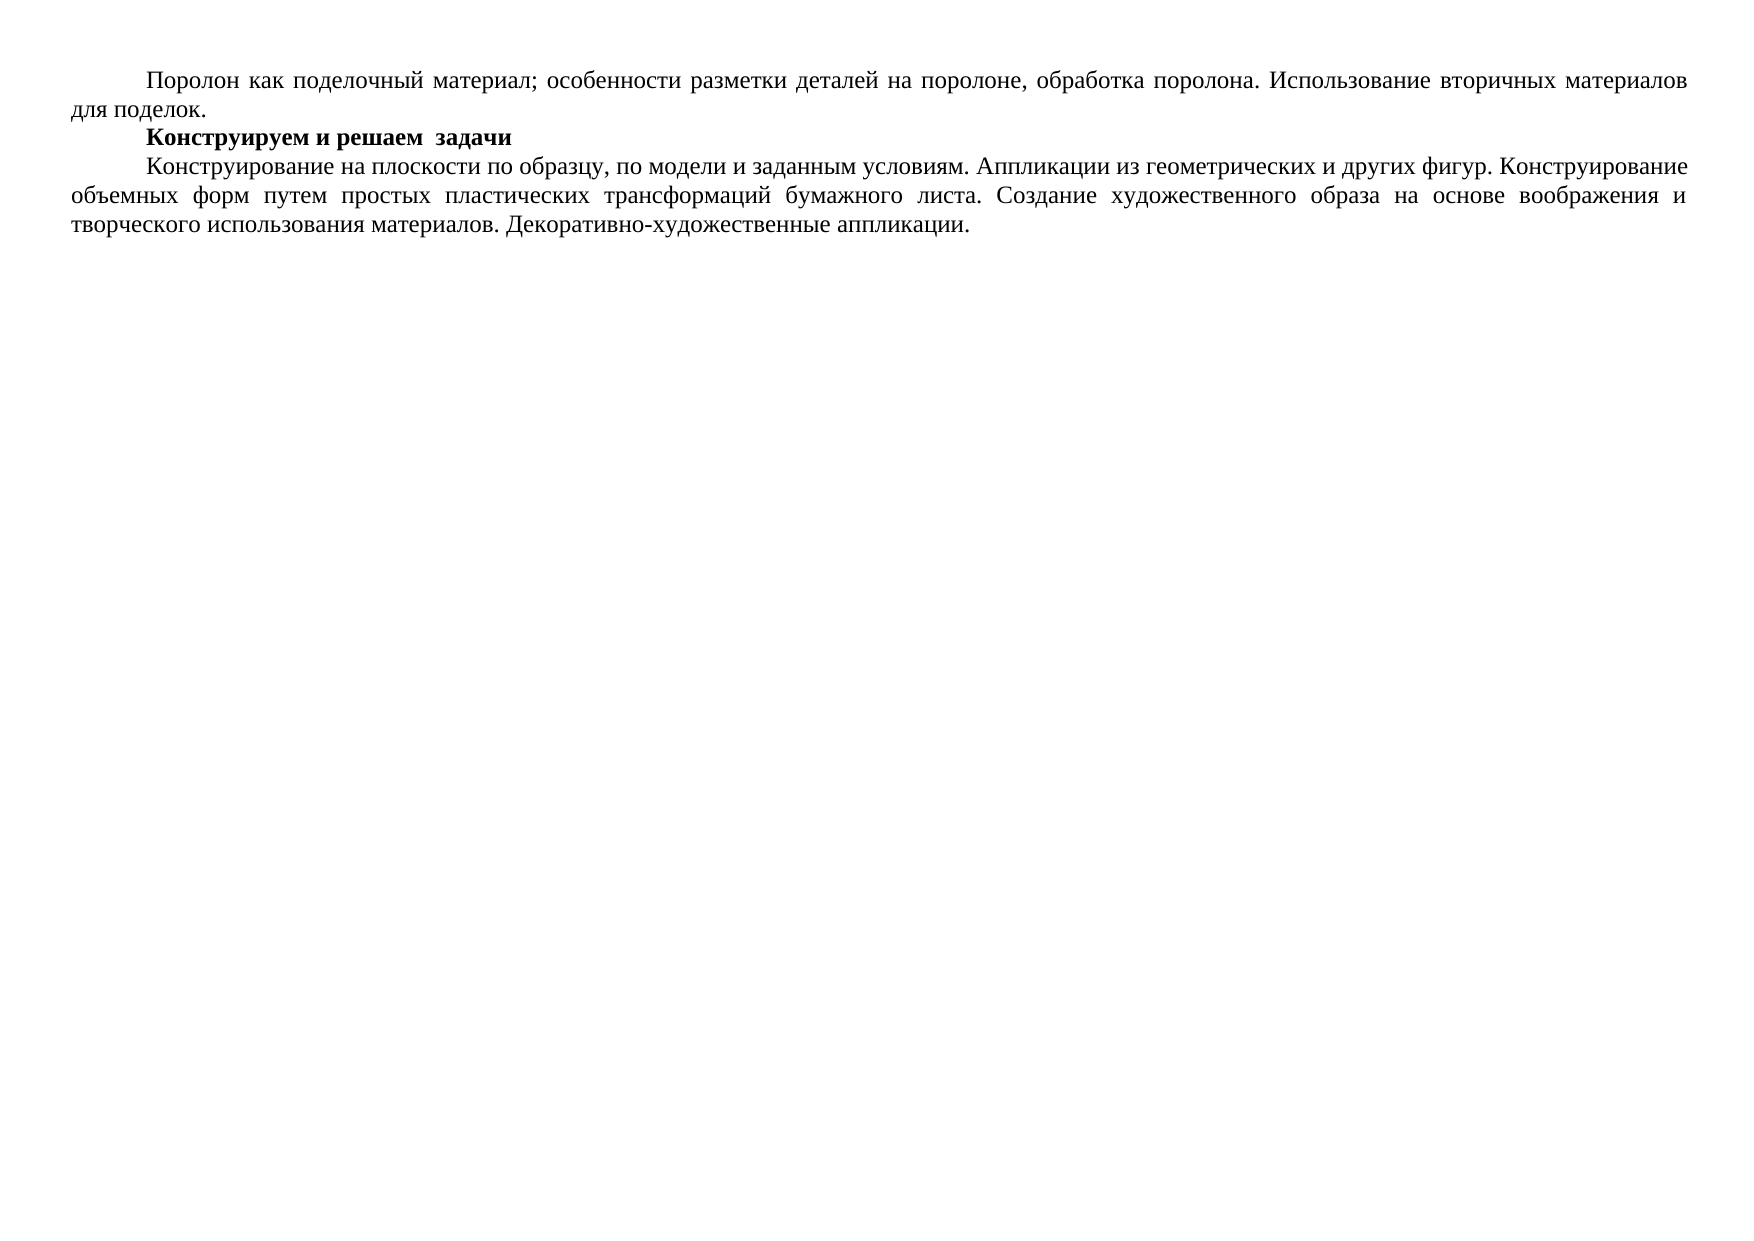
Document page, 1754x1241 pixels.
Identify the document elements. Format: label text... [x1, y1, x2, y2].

text Конструируем и решаем задачи [71, 122, 1689, 151]
text Поролон как поделочный материал; особенности разметки деталей на поролоне, обработка поролона. Использование вторичных материалов для поделок. [71, 65, 1689, 122]
text Конструирование на плоскости по образцу, по модели и заданным условиям. Аппликации из геометрических и других фигур. Конструирование объемных форм путем простых пластических трансформаций бумажного листа. Создание художественного образа на основе воображения и творческого использования материалов. Декоративно-художественные аппликации. [71, 151, 1689, 237]
